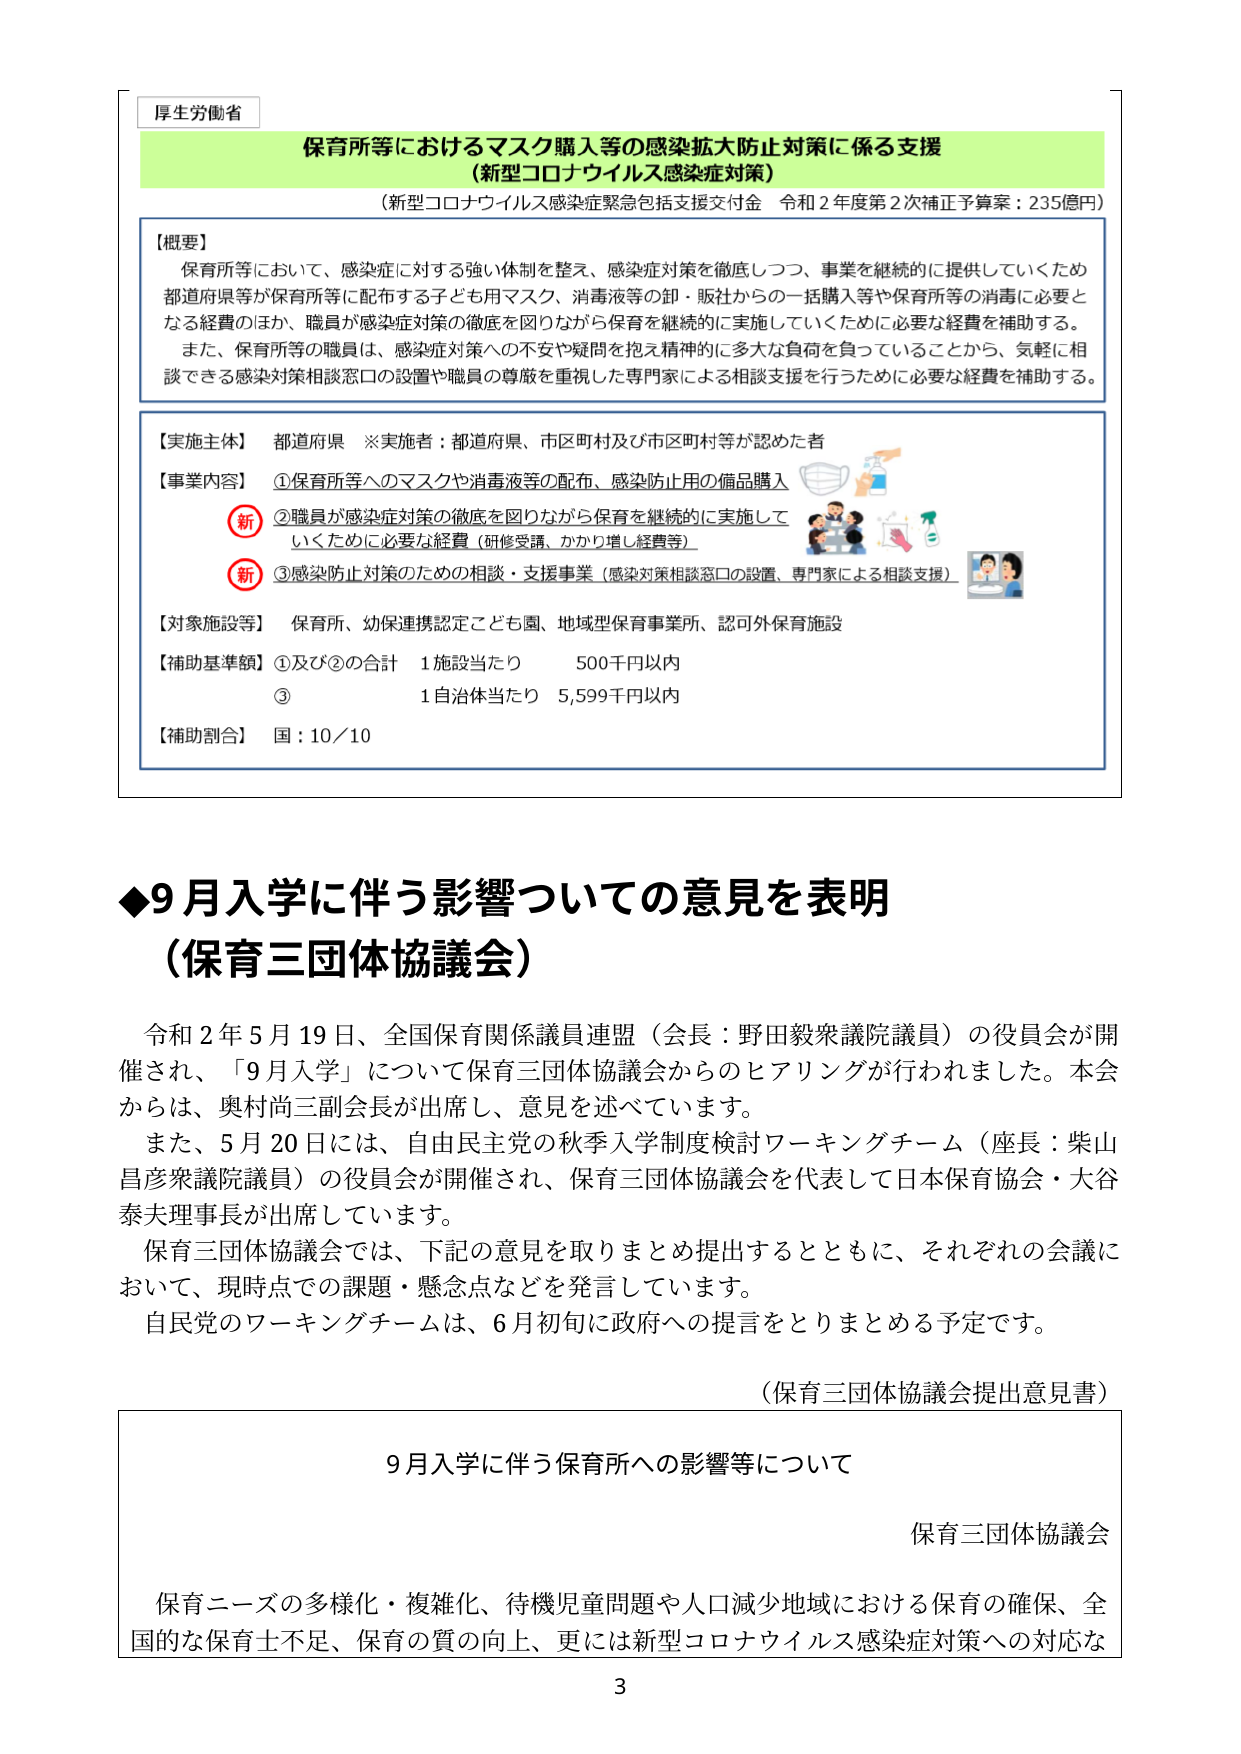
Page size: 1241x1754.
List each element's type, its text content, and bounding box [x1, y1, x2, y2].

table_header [119, 1411, 1121, 1657]
text （保育三団体協議会） [140, 926, 1122, 986]
text 保育三団体協議会では、下記の意見を取りまとめ提出するとともに、それぞれの会議において、現時点での課題・懸念点などを発言しています。 [118, 1232, 1122, 1304]
text 令和2年5月19日、全国保育関係議員連盟（会長：野田毅衆議院議員）の役員会が開催され、「9月入学」について保育三団体協議会からのヒアリングが行われました。本会からは、奥村尚三副会長が出席し、意見を述べています。 [118, 1016, 1122, 1124]
table_header [119, 91, 1121, 797]
text また、5月20日には、自由民主党の秋季入学制度検討ワーキングチーム（座長：柴山昌彦衆議院議員）の役員会が開催され、保育三団体協議会を代表して日本保育協会・大谷泰夫理事長が出席しています。 [118, 1124, 1122, 1232]
text （保育三団体協議会提出意見書） [118, 1374, 1122, 1410]
text ◆9月入学に伴う影響ついての意見を表明 [118, 865, 1122, 926]
picture [129, 90, 1110, 775]
text 自民党のワーキングチームは、6月初旬に政府への提言をとりまとめる予定です。 [118, 1304, 1122, 1340]
